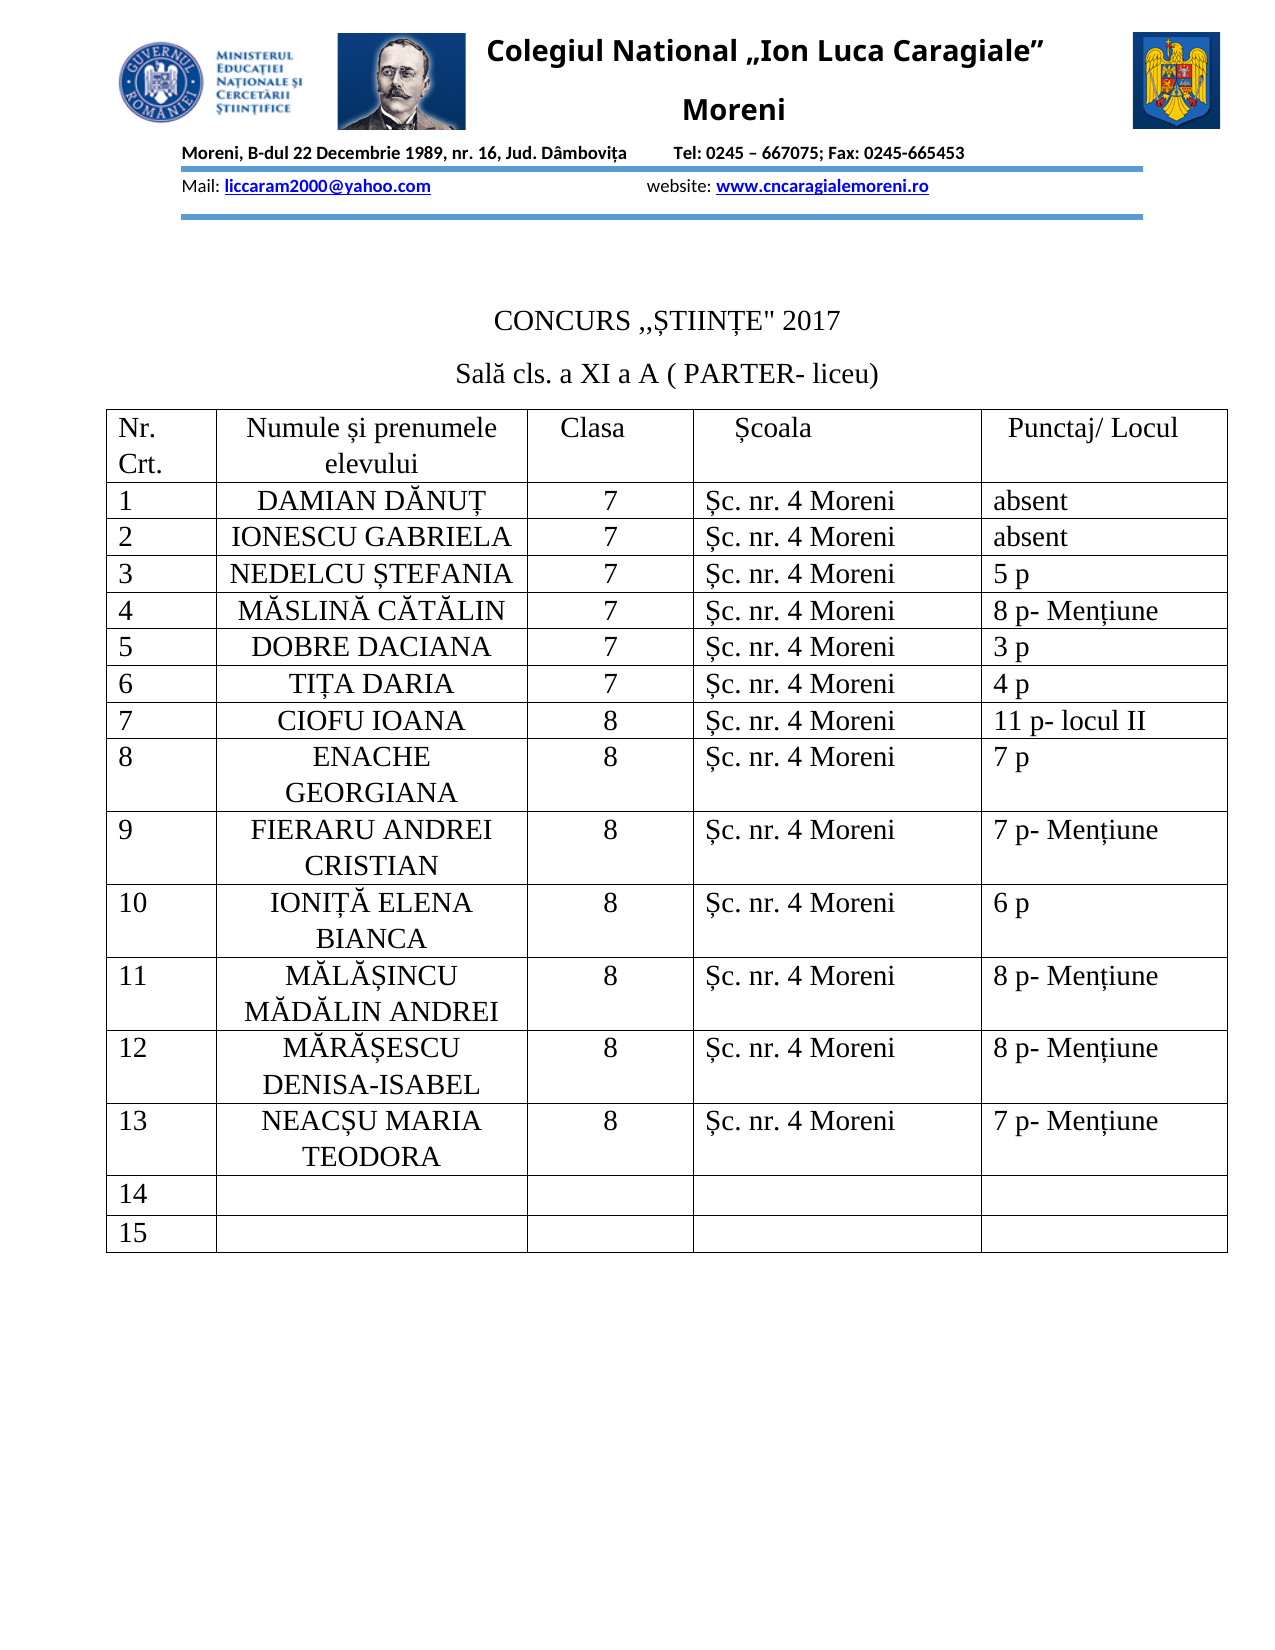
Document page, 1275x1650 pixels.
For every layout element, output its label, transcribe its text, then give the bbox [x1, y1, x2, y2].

table_cell 5 [107, 629, 216, 665]
table_cell 9 [107, 812, 216, 884]
table_cell Șc. nr. 4 Moreni [694, 1031, 981, 1102]
table_cell 8 [528, 739, 693, 811]
table_cell 8 [528, 1031, 693, 1102]
table_cell 15 [107, 1216, 216, 1252]
table_cell MĂRĂȘESCU DENISA-ISABEL [217, 1031, 527, 1102]
table_cell 8 p- Mențiune [982, 958, 1227, 1029]
table_cell 13 [107, 1104, 216, 1175]
table_cell 1 [107, 483, 216, 518]
table_cell Șc. nr. 4 Moreni [694, 1104, 981, 1175]
table_cell 7 [528, 629, 693, 665]
table_cell IONIȚĂ ELENA BIANCA [217, 885, 527, 957]
table_cell 14 [107, 1176, 216, 1214]
table_header Nr. Crt. [107, 410, 216, 482]
table_cell NEDELCU ȘTEFANIA [217, 556, 527, 592]
table_cell NEACȘU MARIA TEODORA [217, 1104, 527, 1175]
table_cell MĂSLINĂ CĂTĂLIN [217, 593, 527, 628]
table_cell 5 p [982, 556, 1227, 592]
table_cell 8 [107, 739, 216, 811]
table_header Clasa [528, 410, 693, 482]
table_cell 12 [107, 1031, 216, 1102]
table_cell 8 [528, 703, 693, 738]
table_cell [982, 1176, 1227, 1214]
table_cell 8 [528, 1104, 693, 1175]
table_cell Șc. nr. 4 Moreni [694, 483, 981, 518]
table_cell 10 [107, 885, 216, 957]
table_cell [982, 1216, 1227, 1252]
table_cell IONESCU GABRIELA [217, 519, 527, 555]
table_cell Șc. nr. 4 Moreni [694, 629, 981, 665]
table_cell 7 p- Mențiune [982, 1104, 1227, 1175]
table_cell [528, 1176, 693, 1214]
table_cell 8 p- Mențiune [982, 1031, 1227, 1102]
table_cell 7 [528, 519, 693, 555]
table_cell Șc. nr. 4 Moreni [694, 739, 981, 811]
table_cell 3 p [982, 629, 1227, 665]
table_cell absent [982, 519, 1227, 555]
table_header Numule și prenumele elevului [217, 410, 527, 482]
text CONCURS ,,ȘTIINȚE" 2017 [118, 303, 1216, 337]
table_cell absent [982, 483, 1227, 518]
picture [1132, 32, 1221, 129]
table_header Școala [694, 410, 981, 482]
table_cell 6 [107, 666, 216, 702]
table_cell [217, 1216, 527, 1252]
text Sală cls. a XI a A ( PARTER- liceu) [118, 356, 1216, 389]
table_cell 11 [107, 958, 216, 1029]
table_cell Șc. nr. 4 Moreni [694, 556, 981, 592]
table_cell 7 [528, 483, 693, 518]
table_cell 7 [528, 666, 693, 702]
table_cell Șc. nr. 4 Moreni [694, 593, 981, 628]
table_cell FIERARU ANDREI CRISTIAN [217, 812, 527, 884]
table_cell [694, 1216, 981, 1252]
table_cell 7 [528, 556, 693, 592]
picture [118, 35, 303, 131]
table_cell CIOFU IOANA [217, 703, 527, 738]
table_cell 4 p [982, 666, 1227, 702]
table_cell [694, 1176, 981, 1214]
table_cell [217, 1176, 527, 1214]
table_cell [528, 1216, 693, 1252]
table_cell Șc. nr. 4 Moreni [694, 666, 981, 702]
table_cell DAMIAN DĂNUȚ [217, 483, 527, 518]
table_cell 8 [528, 958, 693, 1029]
table_cell 7 p [982, 739, 1227, 811]
table_cell Șc. nr. 4 Moreni [694, 958, 981, 1029]
table_cell Șc. nr. 4 Moreni [694, 885, 981, 957]
table_cell 8 [528, 812, 693, 884]
table_cell DOBRE DACIANA [217, 629, 527, 665]
picture [337, 33, 466, 130]
table_cell 3 [107, 556, 216, 592]
table_header Punctaj/ Locul [982, 410, 1227, 482]
table_cell 7 p- Mențiune [982, 812, 1227, 884]
table_cell 4 [107, 593, 216, 628]
table_cell Șc. nr. 4 Moreni [694, 703, 981, 738]
table_cell 8 [528, 885, 693, 957]
table_cell 8 p- Mențiune [982, 593, 1227, 628]
table_cell ENACHE GEORGIANA [217, 739, 527, 811]
table_cell 7 [107, 703, 216, 738]
table_cell Șc. nr. 4 Moreni [694, 519, 981, 555]
table_cell MĂLĂȘINCU MĂDĂLIN ANDREI [217, 958, 527, 1029]
table_cell TIȚA DARIA [217, 666, 527, 702]
table_cell Șc. nr. 4 Moreni [694, 812, 981, 884]
table_cell 7 [528, 593, 693, 628]
table_cell 2 [107, 519, 216, 555]
table_cell 6 p [982, 885, 1227, 957]
table_cell 11 p- locul II [982, 703, 1227, 738]
